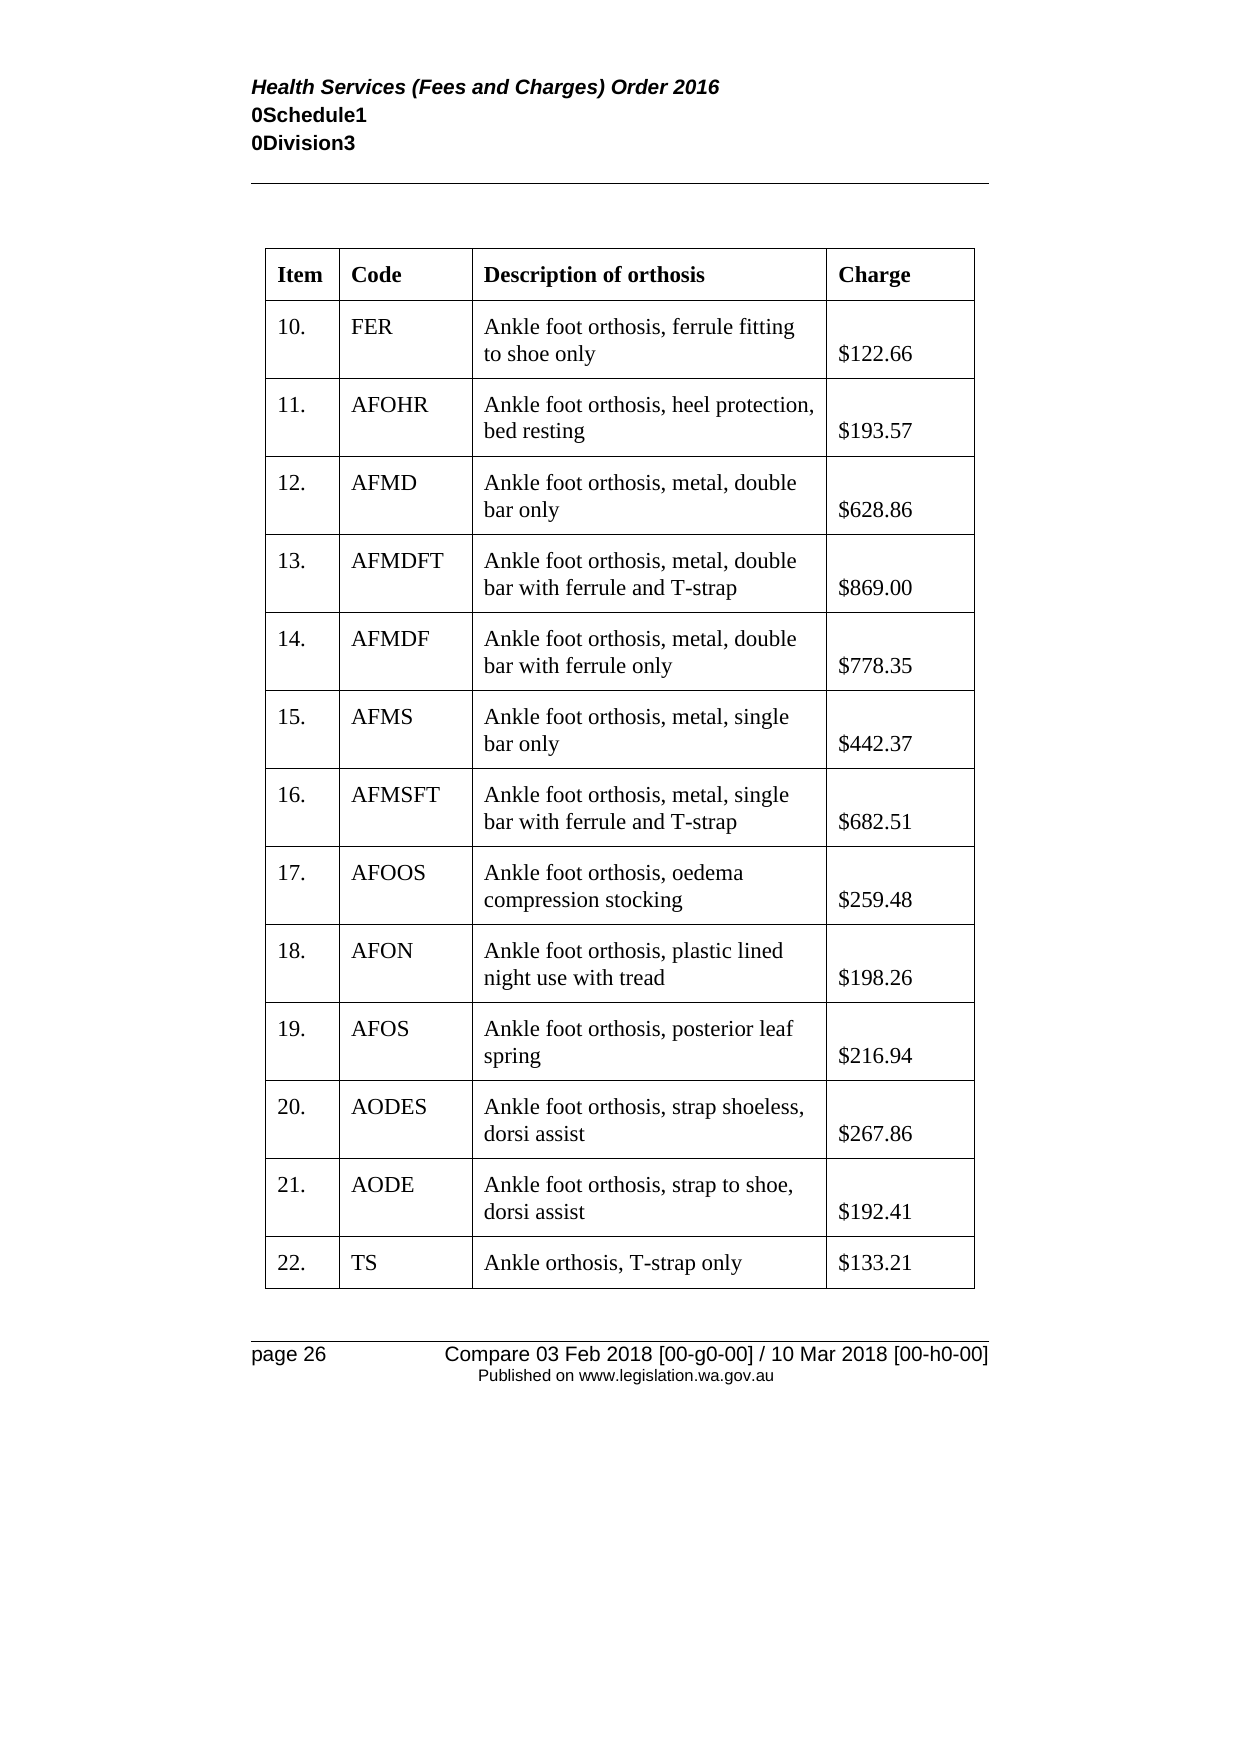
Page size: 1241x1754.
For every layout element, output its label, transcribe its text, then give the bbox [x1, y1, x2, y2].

table_cell 11. [266, 379, 339, 456]
table_cell Ankle orthosis, T-strap only [473, 1237, 826, 1288]
table_cell $869.00 [827, 535, 974, 612]
table_cell AFOS [340, 1003, 472, 1080]
table_cell TS [340, 1237, 472, 1288]
table_cell Ankle foot orthosis, strap to shoe, dorsi assist [473, 1159, 826, 1236]
table_cell Ankle foot orthosis, strap shoeless, dorsi assist [473, 1081, 826, 1158]
table_cell 21. [266, 1159, 339, 1236]
table_header Charge [827, 249, 974, 300]
table_cell Ankle foot orthosis, ferrule fitting to shoe only [473, 301, 826, 378]
table_cell AFMD [340, 457, 472, 534]
table_cell Ankle foot orthosis, heel protection, bed resting [473, 379, 826, 456]
table_cell 14. [266, 613, 339, 690]
table_header Item [266, 249, 339, 300]
table_cell Ankle foot orthosis, posterior leaf spring [473, 1003, 826, 1080]
table_cell $133.21 [827, 1237, 974, 1288]
table_cell AODES [340, 1081, 472, 1158]
table_cell 13. [266, 535, 339, 612]
table_cell Ankle foot orthosis, metal, single bar only [473, 691, 826, 768]
table_cell 17. [266, 847, 339, 924]
table_cell AFON [340, 925, 472, 1002]
table_cell $198.26 [827, 925, 974, 1002]
table_cell AFOHR [340, 379, 472, 456]
table_cell $192.41 [827, 1159, 974, 1236]
table_cell AODE [340, 1159, 472, 1236]
table_cell $682.51 [827, 769, 974, 846]
table_cell 16. [266, 769, 339, 846]
table_cell $259.48 [827, 847, 974, 924]
table_cell 22. [266, 1237, 339, 1288]
table_header Code [340, 249, 472, 300]
table_cell AFMDF [340, 613, 472, 690]
table_cell Ankle foot orthosis, oedema compression stocking [473, 847, 826, 924]
table_cell $778.35 [827, 613, 974, 690]
table_cell 12. [266, 457, 339, 534]
table_cell 19. [266, 1003, 339, 1080]
table_cell 18. [266, 925, 339, 1002]
table_cell Ankle foot orthosis, metal, single bar with ferrule and T-strap [473, 769, 826, 846]
table_cell Ankle foot orthosis, plastic lined night use with tread [473, 925, 826, 1002]
table_cell FER [340, 301, 472, 378]
table_cell $267.86 [827, 1081, 974, 1158]
table_cell $122.66 [827, 301, 974, 378]
table_cell $628.86 [827, 457, 974, 534]
table_cell $216.94 [827, 1003, 974, 1080]
table_cell AFMS [340, 691, 472, 768]
table_cell $442.37 [827, 691, 974, 768]
table_cell $193.57 [827, 379, 974, 456]
table_cell Ankle foot orthosis, metal, double bar only [473, 457, 826, 534]
table_cell 20. [266, 1081, 339, 1158]
table_cell AFOOS [340, 847, 472, 924]
table_cell 15. [266, 691, 339, 768]
table_cell AFMDFT [340, 535, 472, 612]
table_cell Ankle foot orthosis, metal, double bar with ferrule only [473, 613, 826, 690]
table_cell Ankle foot orthosis, metal, double bar with ferrule and T-strap [473, 535, 826, 612]
table_cell AFMSFT [340, 769, 472, 846]
table_cell 10. [266, 301, 339, 378]
table_header Description of orthosis [473, 249, 826, 300]
